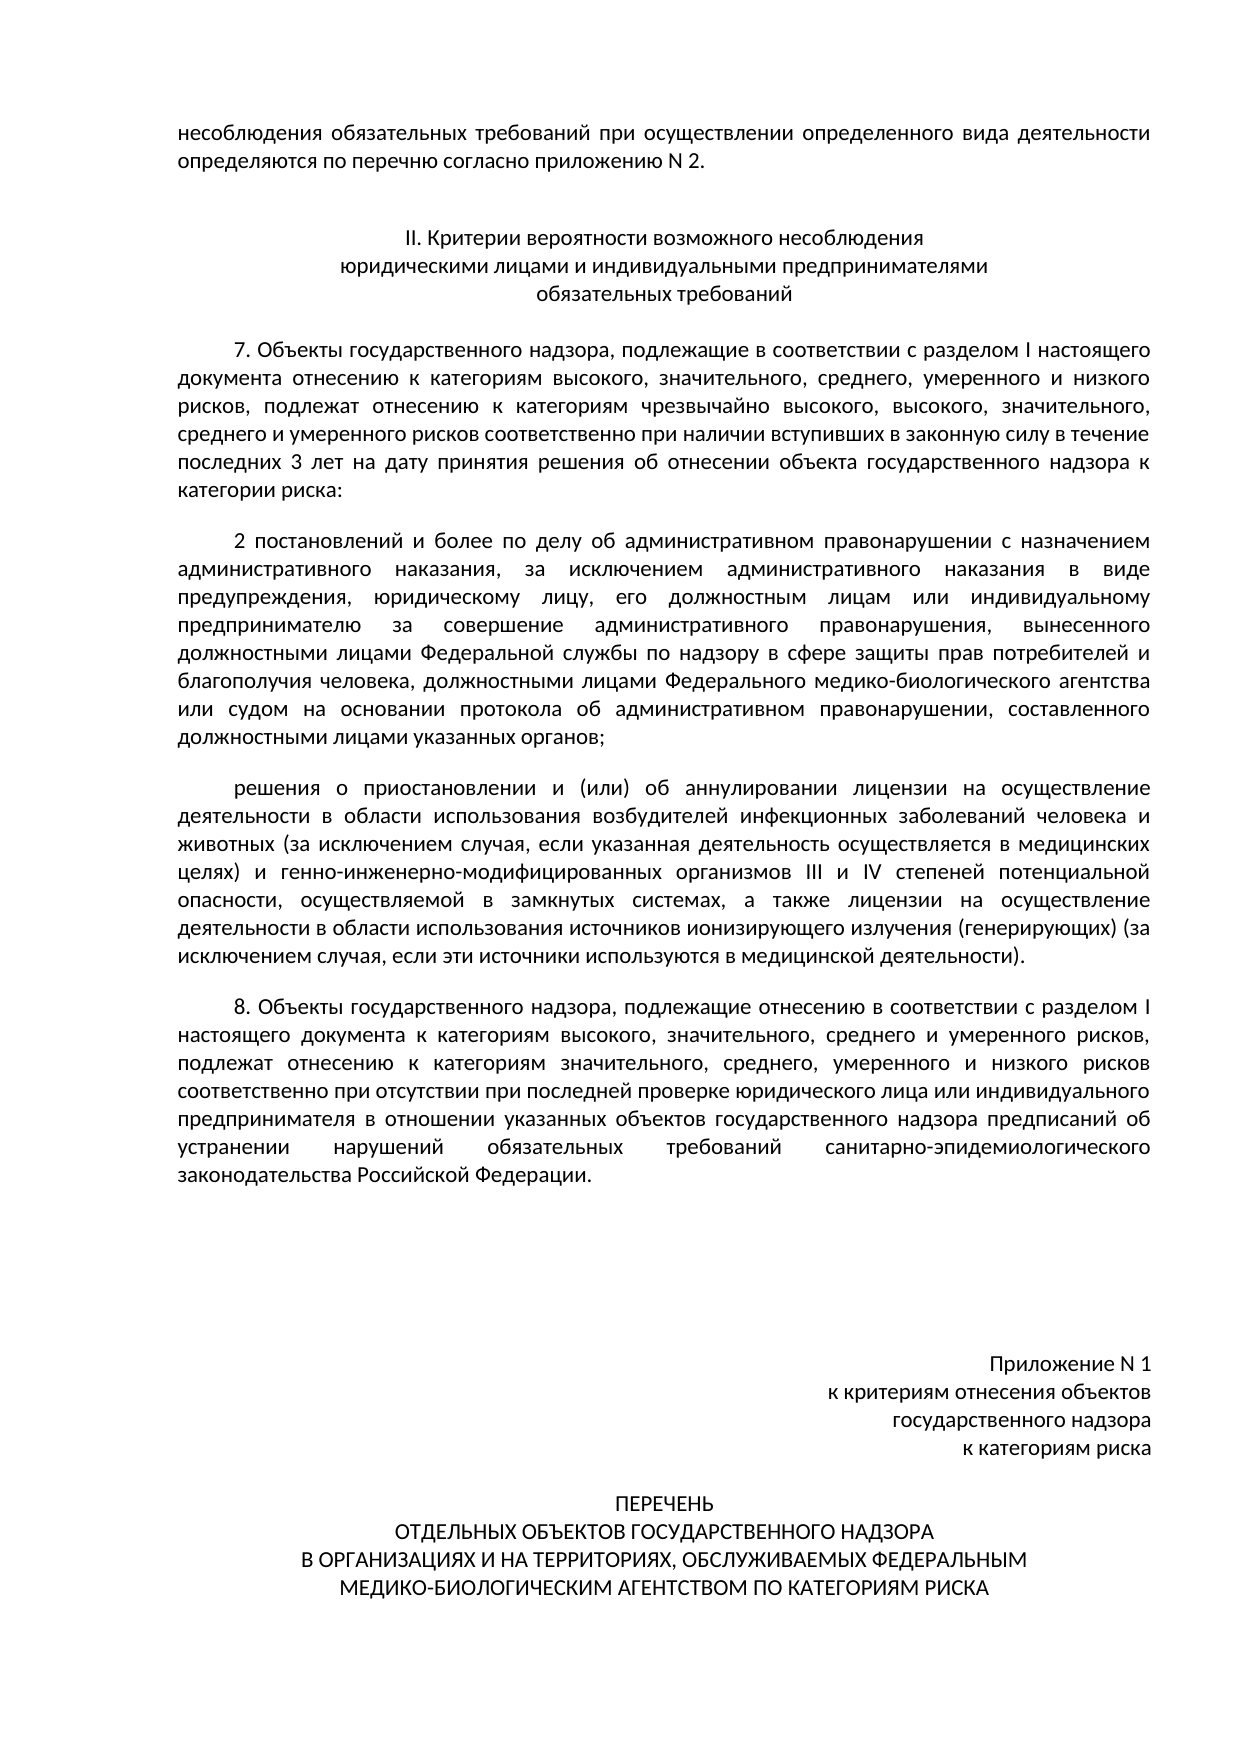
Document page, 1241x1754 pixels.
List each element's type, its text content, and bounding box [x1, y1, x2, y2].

text юридическими лицами и индивидуальными предпринимателями [177, 251, 1152, 279]
text обязательных требований [177, 279, 1152, 307]
text к критериям отнесения объектов [177, 1377, 1152, 1405]
text 7. Объекты государственного надзора, подлежащие в соответствии с разделом I настоящего документа отнесению к категориям высокого, значительного, среднего, умеренного и низкого рисков, подлежат отнесению к категориям чрезвычайно высокого, высокого, значительного, среднего и умеренного рисков соответственно при наличии вступивших в законную силу в течение последних 3 лет на дату принятия решения об отнесении объекта государственного надзора к категории риска: [177, 335, 1152, 503]
text МЕДИКО-БИОЛОГИЧЕСКИМ АГЕНТСТВОМ ПО КАТЕГОРИЯМ РИСКА [177, 1573, 1152, 1602]
text к категориям риска [177, 1433, 1152, 1461]
text государственного надзора [177, 1405, 1152, 1433]
text 2 постановлений и более по делу об административном правонарушении с назначением административного наказания, за исключением административного наказания в виде предупреждения, юридическому лицу, его должностным лицам или индивидуальному предпринимателю за совершение административного правонарушения, вынесенного должностными лицами Федеральной службы по надзору в сфере защиты прав потребителей и благополучия человека, должностными лицами Федерального медико-биологического агентства или судом на основании протокола об административном правонарушении, составленного должностными лицами указанных органов; [177, 526, 1152, 750]
text 8. Объекты государственного надзора, подлежащие отнесению в соответствии с разделом I настоящего документа к категориям высокого, значительного, среднего и умеренного рисков, подлежат отнесению к категориям значительного, среднего, умеренного и низкого рисков соответственно при отсутствии при последней проверке юридического лица или индивидуального предпринимателя в отношении указанных объектов государственного надзора предписаний об устранении нарушений обязательных требований санитарно-эпидемиологического законодательства Российской Федерации. [177, 992, 1152, 1188]
text решения о приостановлении и (или) об аннулировании лицензии на осуществление деятельности в области использования возбудителей инфекционных заболеваний человека и животных (за исключением случая, если указанная деятельность осуществляется в медицинских целях) и генно-инженерно-модифицированных организмов III и IV степеней потенциальной опасности, осуществляемой в замкнутых системах, а также лицензии на осуществление деятельности в области использования источников ионизирующего излучения (генерирующих) (за исключением случая, если эти источники используются в медицинской деятельности). [177, 773, 1152, 969]
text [177, 118, 1152, 174]
text ПЕРЕЧЕНЬ [177, 1489, 1152, 1517]
text II. Критерии вероятности возможного несоблюдения [177, 223, 1152, 251]
text В ОРГАНИЗАЦИЯХ И НА ТЕРРИТОРИЯХ, ОБСЛУЖИВАЕМЫХ ФЕДЕРАЛЬНЫМ [177, 1546, 1152, 1573]
text ОТДЕЛЬНЫХ ОБЪЕКТОВ ГОСУДАРСТВЕННОГО НАДЗОРА [177, 1517, 1152, 1546]
text Приложение N 1 [177, 1349, 1152, 1377]
